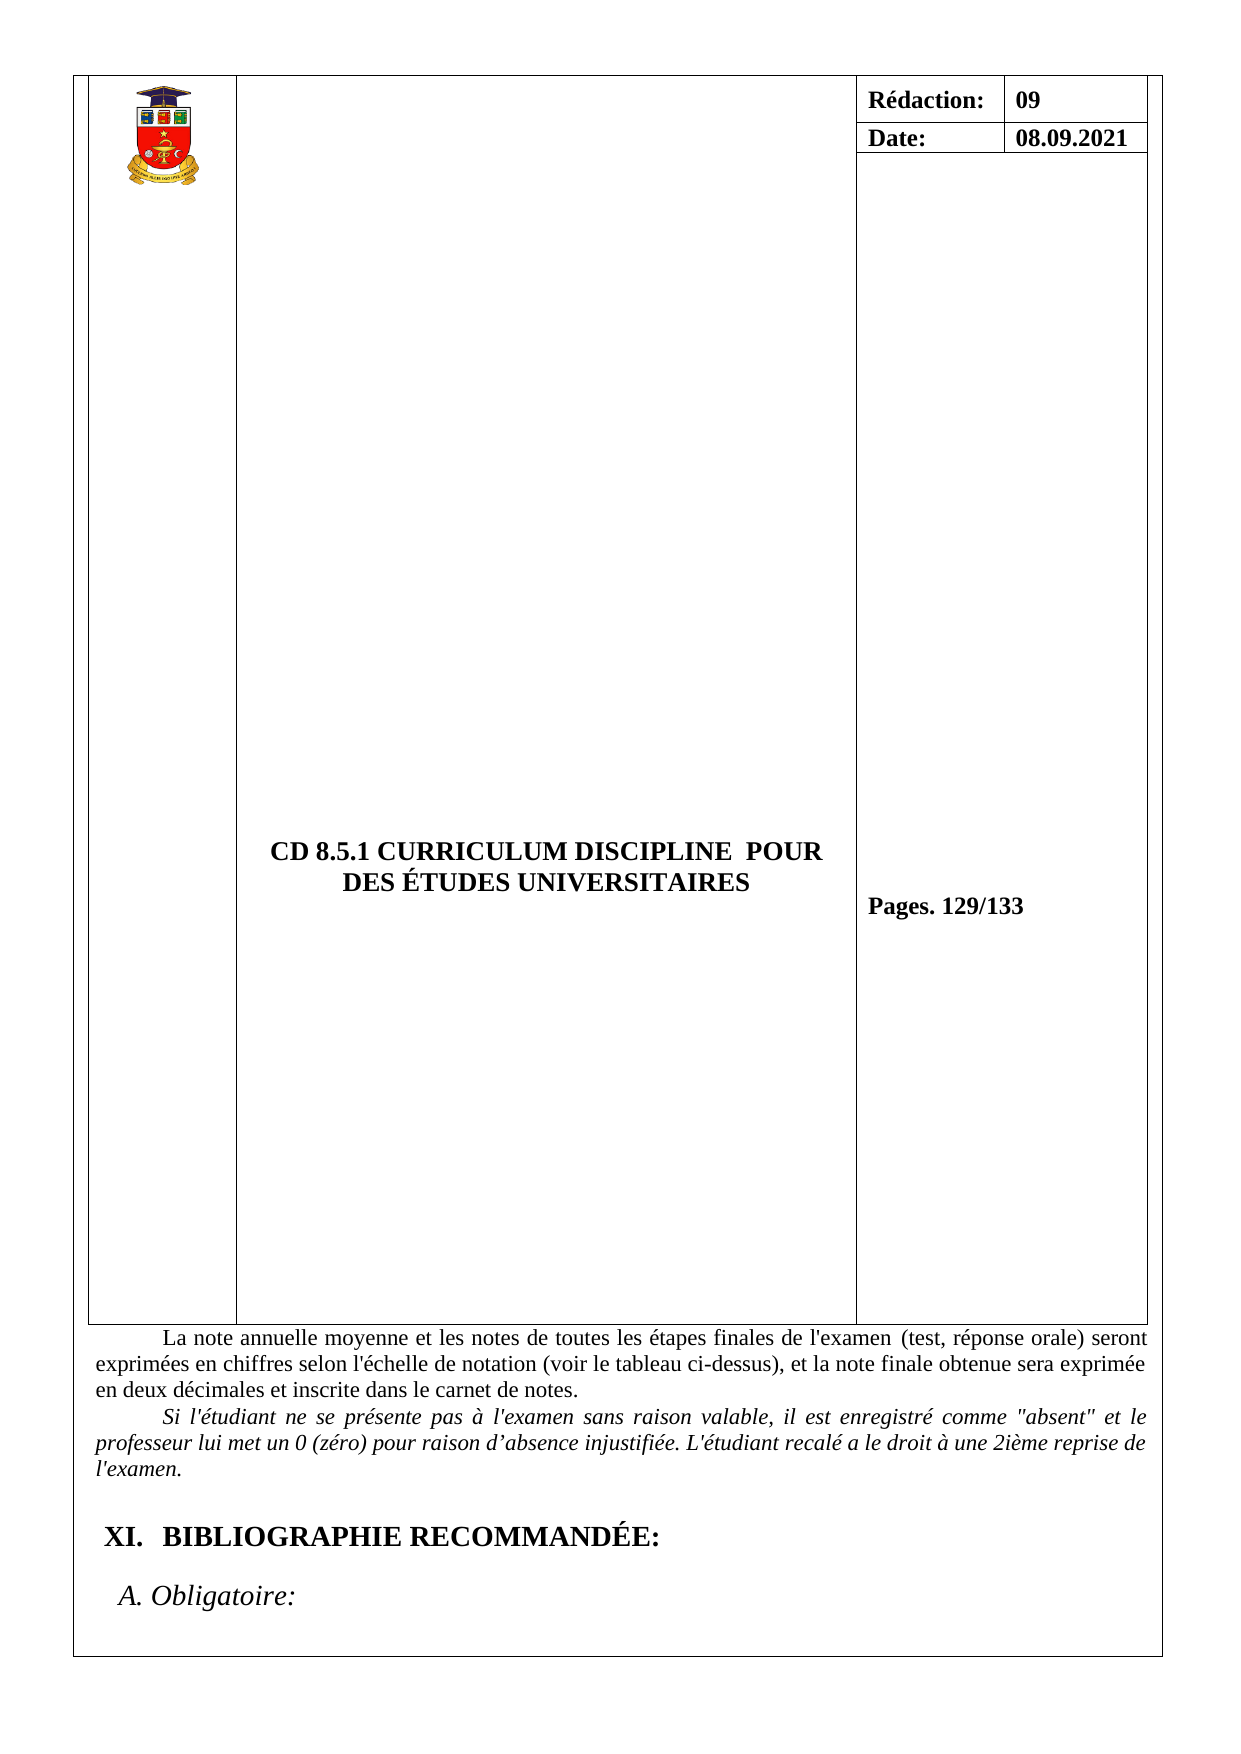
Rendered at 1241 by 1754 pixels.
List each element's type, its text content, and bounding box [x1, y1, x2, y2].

list Bibliographie recommandÉE: [103, 1519, 1162, 1553]
list A. Obligatoire: [118, 1578, 1162, 1611]
text Si l'étudiant ne se présente pas à l'examen sans raison valable, il est enregistré comme "absent" et le professeur lui met un 0 (zéro) pour raison d’absence injustifiée. L'étudiant recalé a le droit à une 2ième reprise de l'examen. [95, 1403, 1148, 1482]
text La note annuelle moyenne et les notes de toutes les étapes finales de l'examen (test, réponse orale) seront exprimées en chiffres selon l'échelle de notation (voir le tableau ci-dessus), et la note finale obtenue sera exprimée en deux décimales et inscrite dans le carnet de notes. [95, 1325, 1148, 1403]
picture [116, 86, 212, 185]
